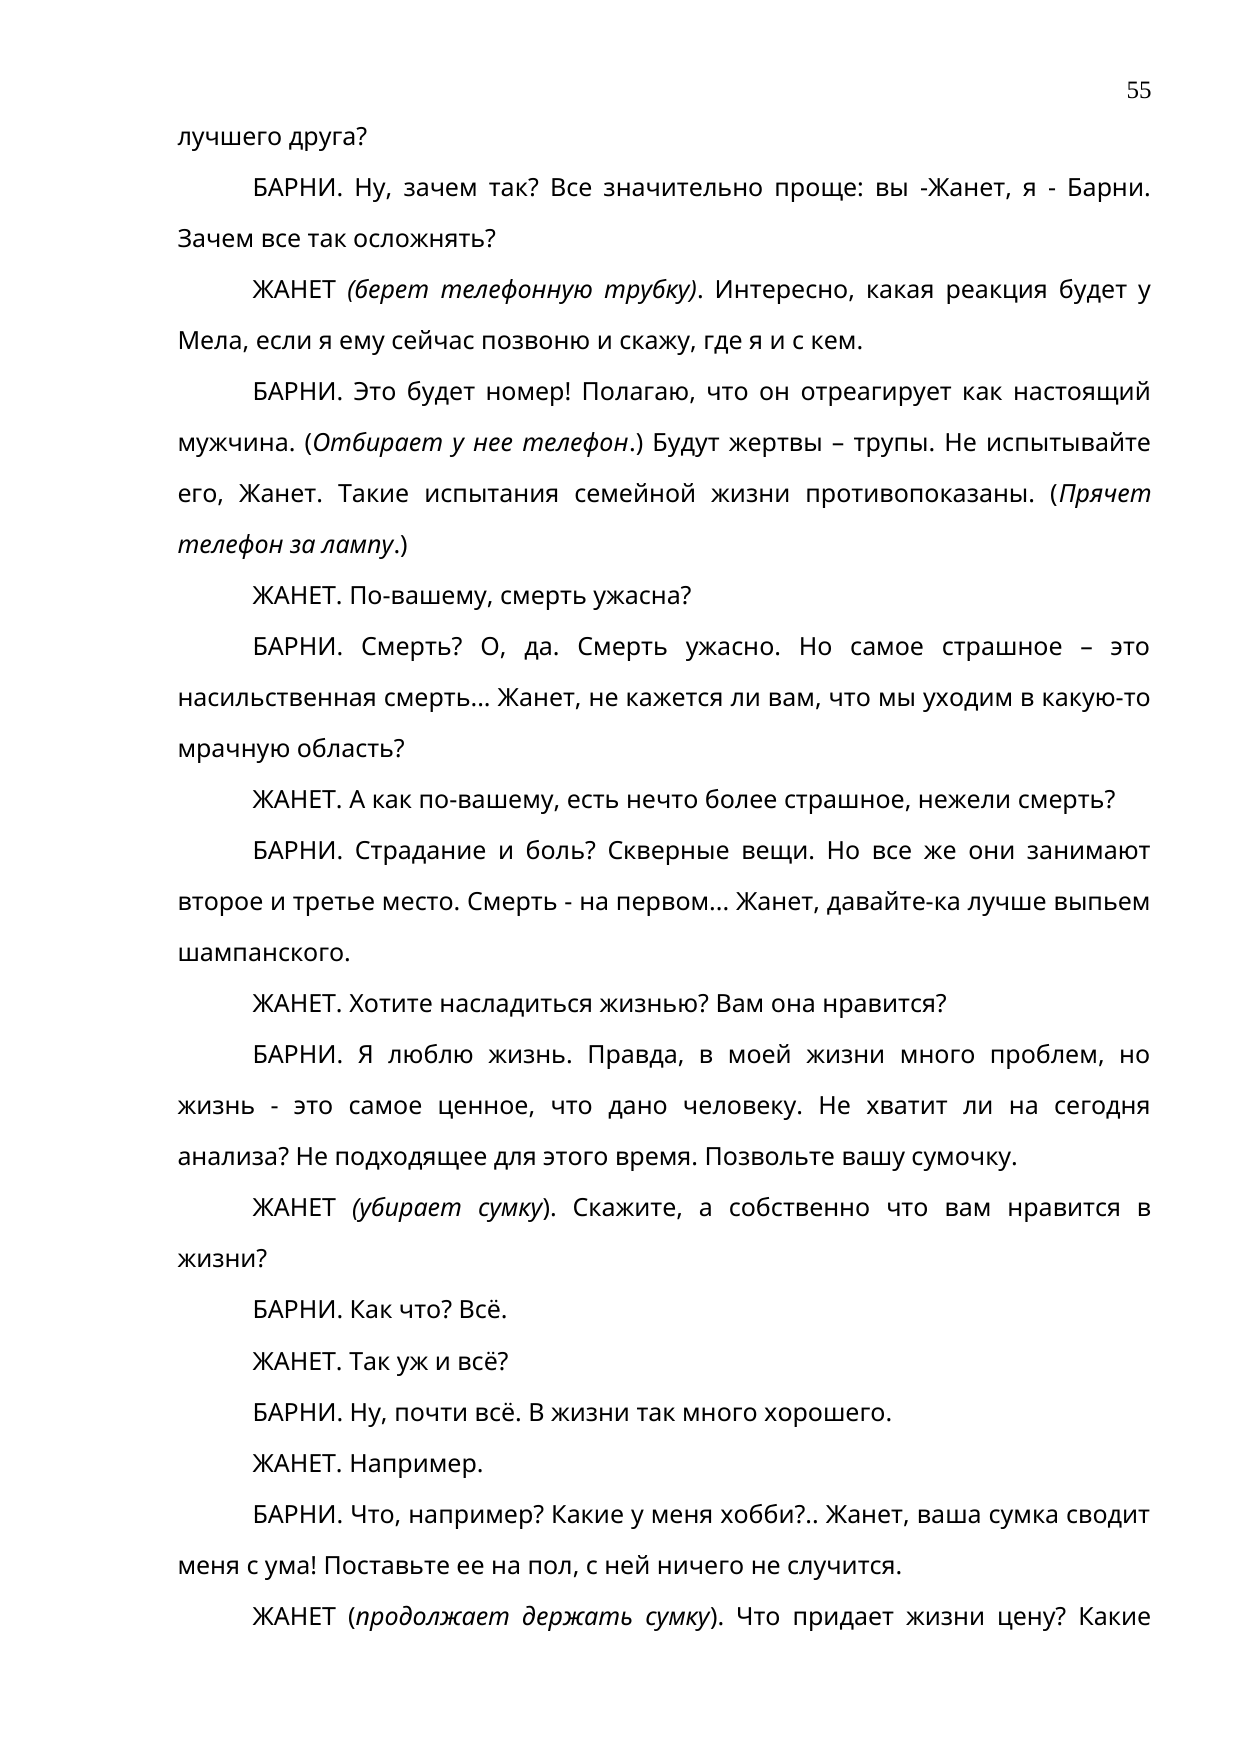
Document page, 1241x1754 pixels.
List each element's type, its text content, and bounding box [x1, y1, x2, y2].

text БАРНИ. Я люблю жизнь. Правда, в моей жизни много проблем, но жизнь - это самое ценное, что дано человеку. Не хватит ли на сегодня анализа? Не подходящее для этого время. Позвольте вашу сумочку. [177, 1037, 1152, 1173]
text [177, 1598, 1152, 1632]
text БАРНИ. Страдание и боль? Скверные вещи. Но все же они занимают второе и третье место. Смерть - на первом... Жанет, давайте-ка лучше выпьем шампанского. [177, 833, 1152, 969]
text БАРНИ. Ну, зачем так? Все значительно проще: вы -Жанет, я - Барни. Зачем все так осложнять? [177, 169, 1152, 254]
text ЖАНЕТ. Так уж и всё? [177, 1343, 1152, 1377]
text БАРНИ. Ну, почти всё. В жизни так много хорошего. [177, 1394, 1152, 1428]
text БАРНИ. Как что? Всё. [177, 1292, 1152, 1326]
text ЖАНЕТ. Например. [177, 1445, 1152, 1479]
text БАРНИ. Смерть? О, да. Смерть ужасно. Но самое страшное – это насильственная смерть... Жанет, не кажется ли вам, что мы уходим в какую-то мрачную область? [177, 628, 1152, 765]
text ЖАНЕТ (берет телефонную трубку). Интересно, какая реакция будет у Мела, если я ему сейчас позвоню и скажу, где я и с кем. [177, 271, 1152, 356]
text ЖАНЕТ (убирает сумку). Скажите, а собственно что вам нравится в жизни? [177, 1190, 1152, 1275]
text ЖАНЕТ. А как по-вашему, есть нечто более страшное, нежели смерть? [177, 782, 1152, 816]
text ЖАНЕТ. По-вашему, смерть ужасна? [177, 577, 1152, 612]
text БАРНИ. Это будет номер! Полагаю, что он отреагирует как настоящий мужчина. (Отбирает у нее телефон.) Будут жертвы – трупы. Не испытывайте его, Жанет. Такие испытания семейной жизни противопоказаны. (Прячет телефон за лампу.) [177, 373, 1152, 561]
text БАРНИ. Что, например? Какие у меня хобби?.. Жанет, ваша сумка сводит меня с ума! Поставьте ее на пол, с ней ничего не случится. [177, 1496, 1152, 1581]
text ЖАНЕТ. Хотите насладиться жизнью? Вам она нравится? [177, 986, 1152, 1020]
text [177, 118, 1152, 152]
